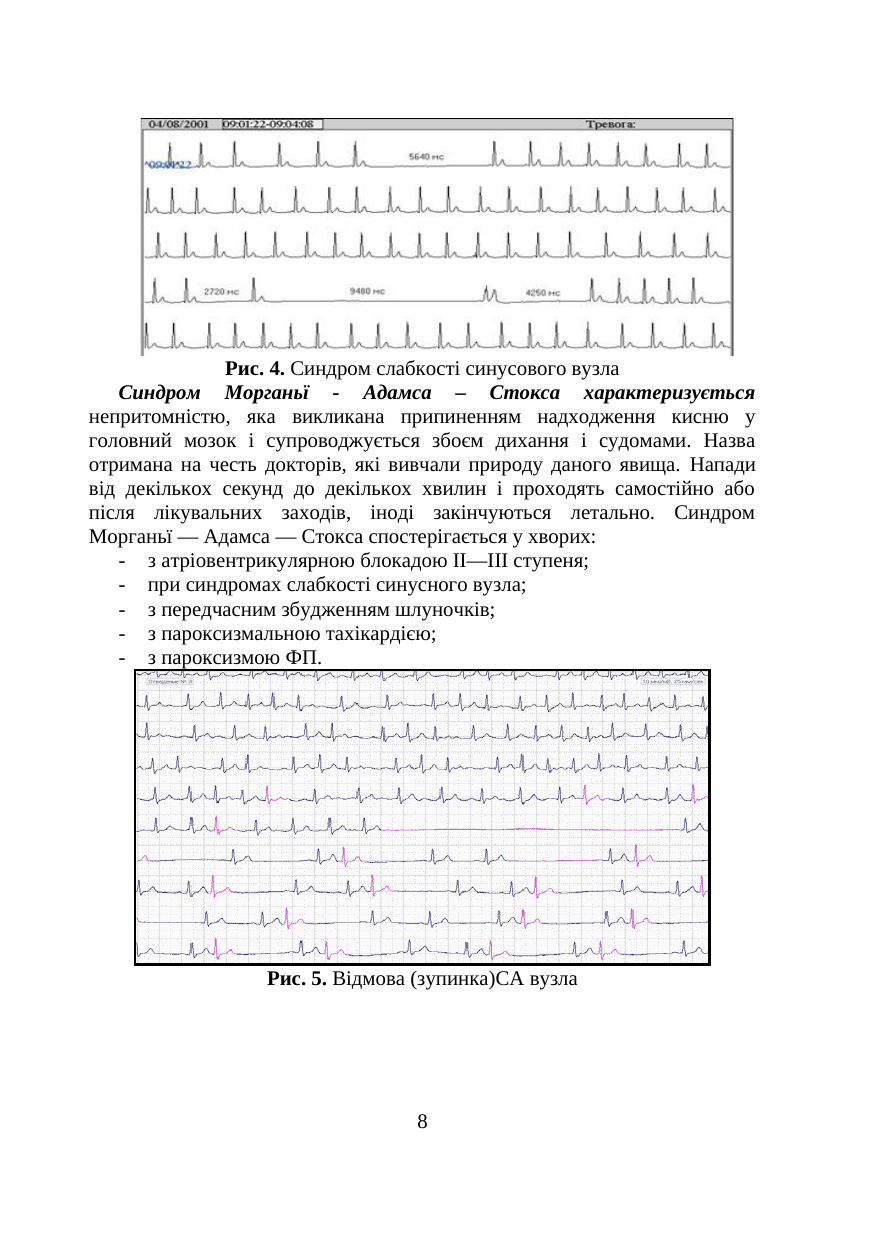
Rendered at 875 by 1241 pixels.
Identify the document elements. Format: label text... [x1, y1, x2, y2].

text Рис. 5. Відмова (зупинка)СА вузла [89, 966, 756, 990]
list з пароксизмальною тахікардією; [89, 621, 756, 644]
text Рис. 4. Синдром слабкості синусового вузла [89, 356, 756, 380]
list з атріовентрикулярною блокадою II—III ступеня; [89, 548, 756, 572]
list при синдромах слабкості синусного вузла; [89, 572, 756, 596]
text Синдром Морганьї - Адамса – Стокса характеризується непритомністю, яка викликана припиненням надходження кисню у головний мозок і супроводжується збоєм дихання і судомами. Назва отримана на честь докторів, які вивчали природу даного явища. Напади від декількох секунд до декількох хвилин і проходять самостійно або після лікувальних заходів, іноді закінчуються летально. Синдром Морганьї — Адамса — Стокса спостерігається у хворих: [89, 452, 756, 548]
list з пароксизмою ФП. [89, 644, 756, 669]
list з передчасним збудженням шлуночків; [89, 596, 756, 621]
picture [140, 118, 734, 356]
picture [136, 671, 708, 963]
